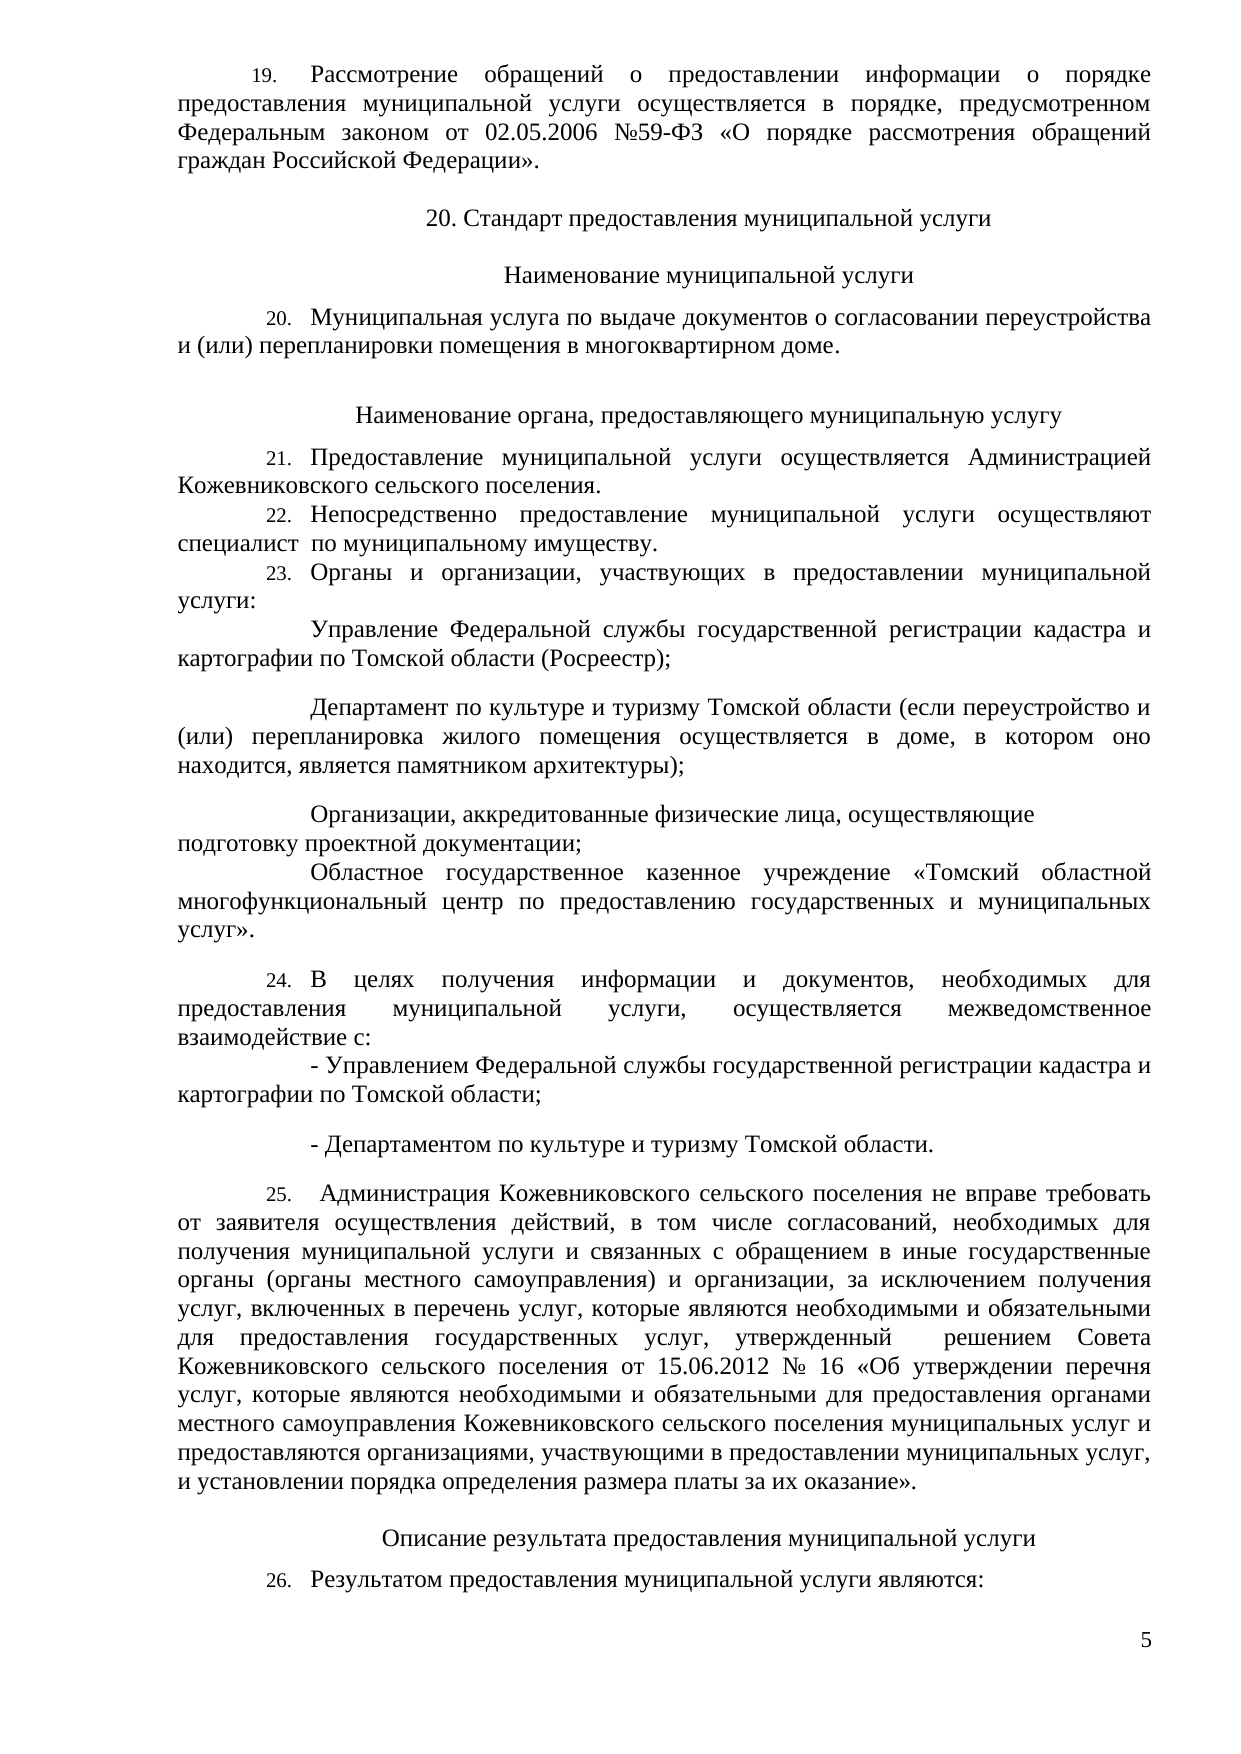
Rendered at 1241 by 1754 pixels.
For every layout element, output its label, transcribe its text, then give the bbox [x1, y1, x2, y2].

text Наименование органа, предоставляющего муниципальную услугу [177, 400, 1152, 429]
text Описание результата предоставления муниципальной услуги [177, 1523, 1152, 1552]
list Непосредственно предоставление муниципальной услуги осуществляют специалист по муниципальному имуществу. [177, 499, 1152, 557]
text Наименование муниципальной услуги [177, 260, 1152, 289]
text Областное государственное казенное учреждение «Томский областной многофункциональный центр по предоставлению государственных и муниципальных услуг». [177, 857, 1152, 943]
list Администрация Кожевниковского сельского поселения не вправе требовать от заявителя осуществления действий, в том числе согласований, необходимых для получения муниципальной услуги и связанных с обращением в иные государственные органы (органы местного самоуправления) и организации, за исключением получения услуг, включенных в перечень услуг, которые являются необходимыми и обязательными для предоставления государственных услуг, утвержденный решением Совета Кожевниковского сельского поселения от 15.06.2012 № 16 «Об утверждении перечня услуг, которые являются необходимыми и обязательными для предоставления органами местного самоуправления Кожевниковского сельского поселения муниципальных услуг и предоставляются организациями, участвующими в предоставлении муниципальных услуг, и установлении порядка определения размера платы за их оказание». [177, 1178, 1152, 1494]
list Результатом предоставления муниципальной услуги являются: [177, 1564, 1152, 1593]
list В целях получения информации и документов, необходимых для предоставления муниципальной услуги, осуществляется межведомственное взаимодействие с: [177, 964, 1152, 1050]
list Предоставление муниципальной услуги осуществляется Администрацией Кожевниковского сельского поселения. [177, 442, 1152, 499]
text Управление Федеральной службы государственной регистрации кадастра и картографии по Томской области (Росреестр); [177, 614, 1152, 672]
text - Департаментом по культуре и туризму Томской области. [177, 1129, 1152, 1157]
list Муниципальная услуга по выдаче документов о согласовании переустройства и (или) перепланировки помещения в многоквартирном доме. [177, 302, 1152, 359]
text Департамент по культуре и туризму Томской области (если переустройство и (или) перепланировка жилого помещения осуществляется в доме, в котором оно находится, является памятником архитектуры); [177, 692, 1152, 779]
list Органы и организации, участвующих в предоставлении муниципальной услуги: [177, 557, 1152, 614]
text - Управлением Федеральной службы государственной регистрации кадастра и картографии по Томской области; [177, 1050, 1152, 1108]
list Рассмотрение обращений о предоставлении информации о порядке предоставления муниципальной услуги осуществляется в порядке, предусмотренном Федеральным законом от 02.05.2006 №59-ФЗ «О порядке рассмотрения обращений граждан Российской Федерации». [177, 59, 1152, 174]
text 20. Стандарт предоставления муниципальной услуги [177, 203, 1152, 232]
text Организации, аккредитованные физические лица, осуществляющие подготовку проектной документации; [177, 799, 1152, 857]
